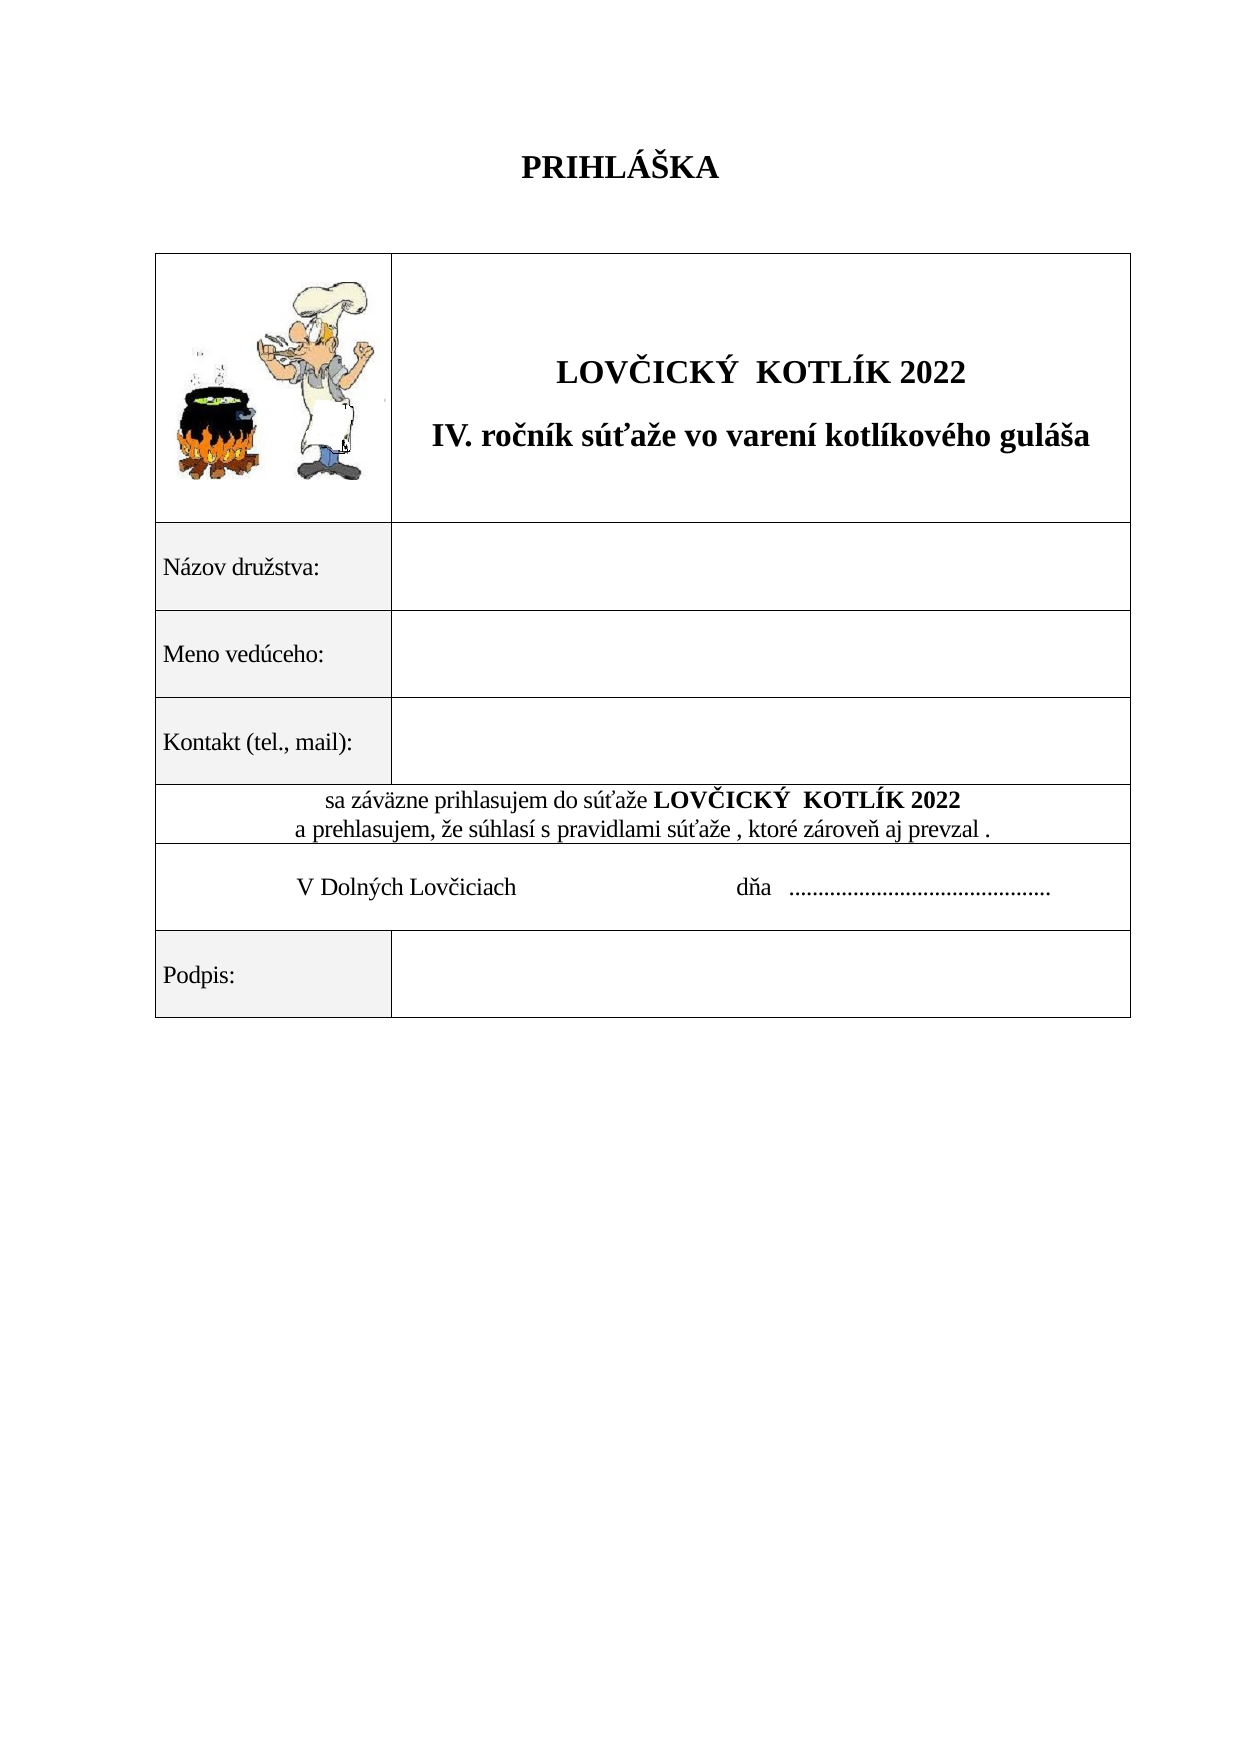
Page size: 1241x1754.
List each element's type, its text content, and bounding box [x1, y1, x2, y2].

table_header LOVČICKÝ KOTLÍK 2022 IV. ročník súťaže vo varení kotlíkového guláša [392, 254, 1130, 522]
table_cell Názov družstva: [156, 523, 391, 609]
table_cell Kontakt (tel., mail): [156, 698, 391, 784]
table_cell V Dolných Lovčiciach [156, 844, 657, 930]
table_cell sa záväzne prihlasujem do súťaže LOVČICKÝ KOTLÍK 2022 a prehlasujem, že súhlasí s pravidlami súťaže , ktoré zároveň aj prevzal . [156, 785, 1130, 843]
table_cell Podpis: [156, 931, 391, 1017]
table_cell [392, 931, 1130, 1017]
table_header [156, 254, 391, 522]
table_cell [392, 523, 1130, 609]
table_cell dňa ............................................. [658, 844, 1130, 930]
table_cell [392, 698, 1130, 784]
text PRIHLÁŠKA [148, 148, 1093, 186]
picture [162, 282, 386, 480]
table_cell [392, 611, 1130, 697]
table_cell Meno vedúceho: [156, 611, 391, 697]
